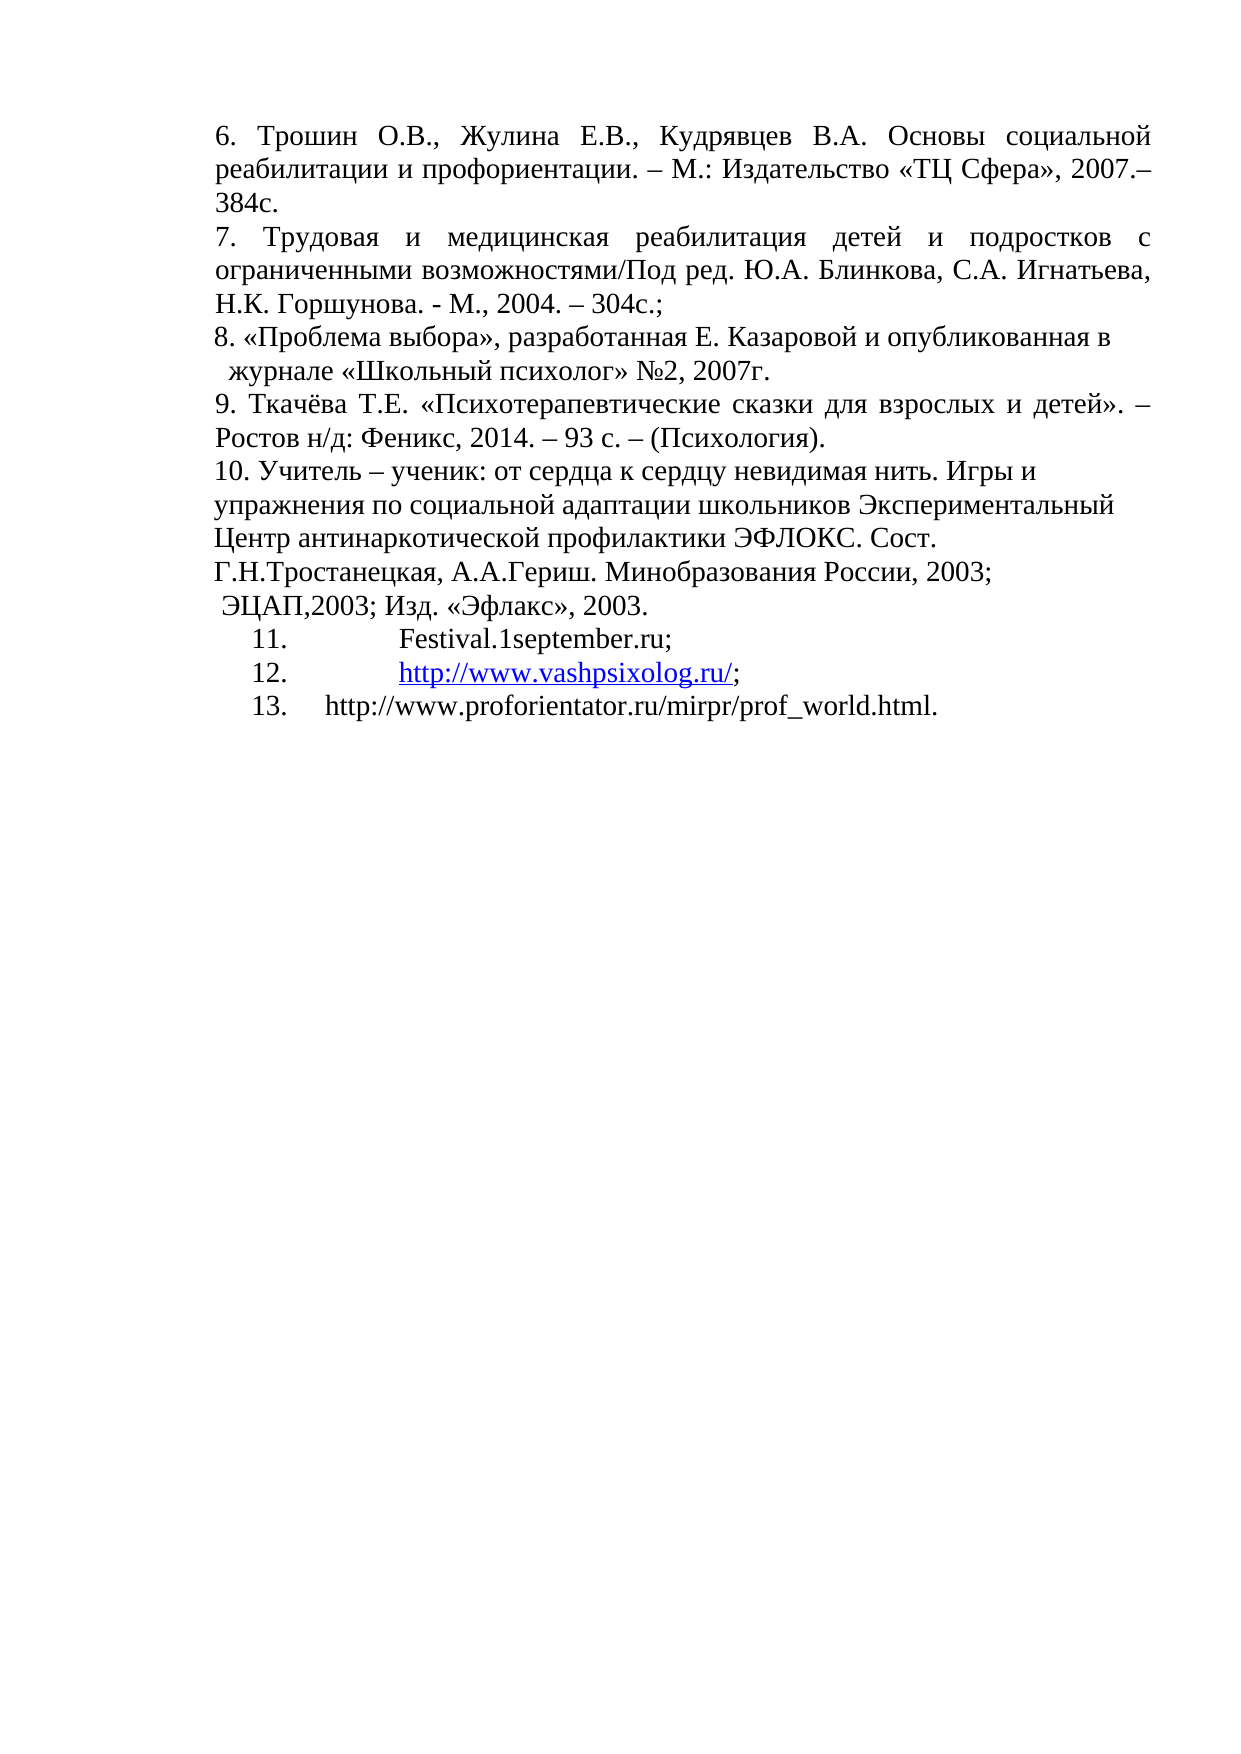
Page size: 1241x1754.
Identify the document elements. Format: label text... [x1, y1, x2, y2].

text 8. «Проблема выбора», разработанная Е. Казаровой и опубликованная в [177, 319, 1152, 353]
list Festival.1september.ru; [177, 621, 1152, 655]
text 10. Учитель – ученик: от сердца к сердцу невидимая нить. Игры и [177, 453, 1152, 487]
text упражнения по социальной адаптации школьников Экспериментальный [177, 487, 1152, 521]
text ЭЦАП,2003; Изд. «Эфлакс», 2003. [177, 588, 1152, 621]
text 6. Трошин О.В., Жулина Е.В., Кудрявцев В.А. Основы социальной реабилитации и профориентации. – М.: Издательство «ТЦ Сфера», 2007.–384с. [215, 118, 1152, 219]
list http://www.proforientator.ru/mirpr/prof_world.html. [177, 688, 1152, 722]
text 7. Трудовая и медицинская реабилитация детей и подростков с ограниченными возможностями/Под ред. Ю.А. Блинкова, С.А. Игнатьева, Н.К. Горшунова. - М., 2004. – 304с.; [215, 219, 1152, 319]
text Г.Н.Тростанецкая, А.А.Гериш. Минобразования России, 2003; [177, 554, 1152, 588]
text журнале «Школьный психолог» №2, 2007г. [177, 353, 1152, 386]
list http://www.vashpsixolog.ru/; [177, 655, 1152, 688]
text Центр антинаркотической профилактики ЭФЛОКС. Сост. [177, 521, 1152, 554]
text 9. Ткачёва Т.Е. «Психотерапевтические сказки для взрослых и детей». – Ростов н/д: Феникс, 2014. – 93 с. – (Психология). [215, 386, 1152, 453]
